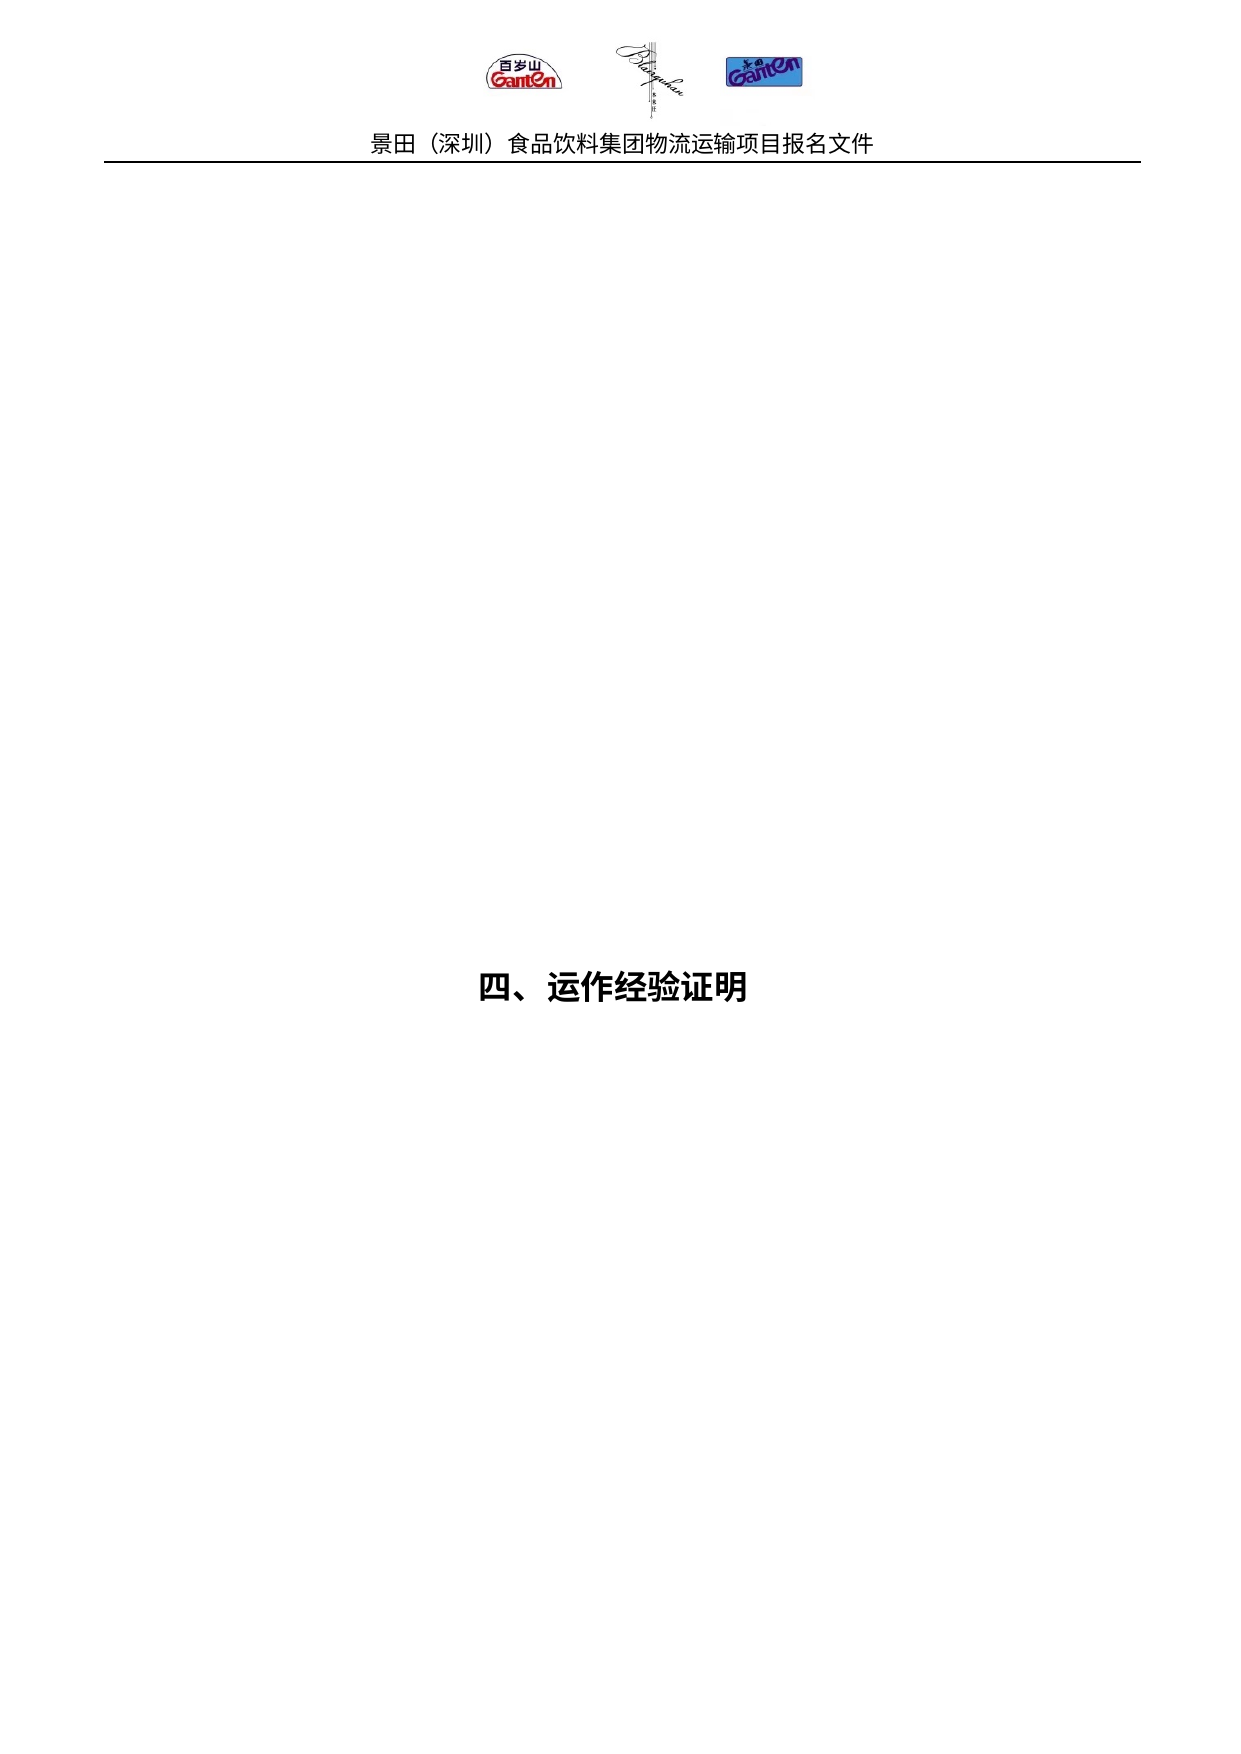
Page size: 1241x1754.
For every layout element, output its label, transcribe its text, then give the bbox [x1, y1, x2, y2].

picture [470, 29, 816, 126]
subtitle 运作经验证明 [103, 952, 1122, 1017]
